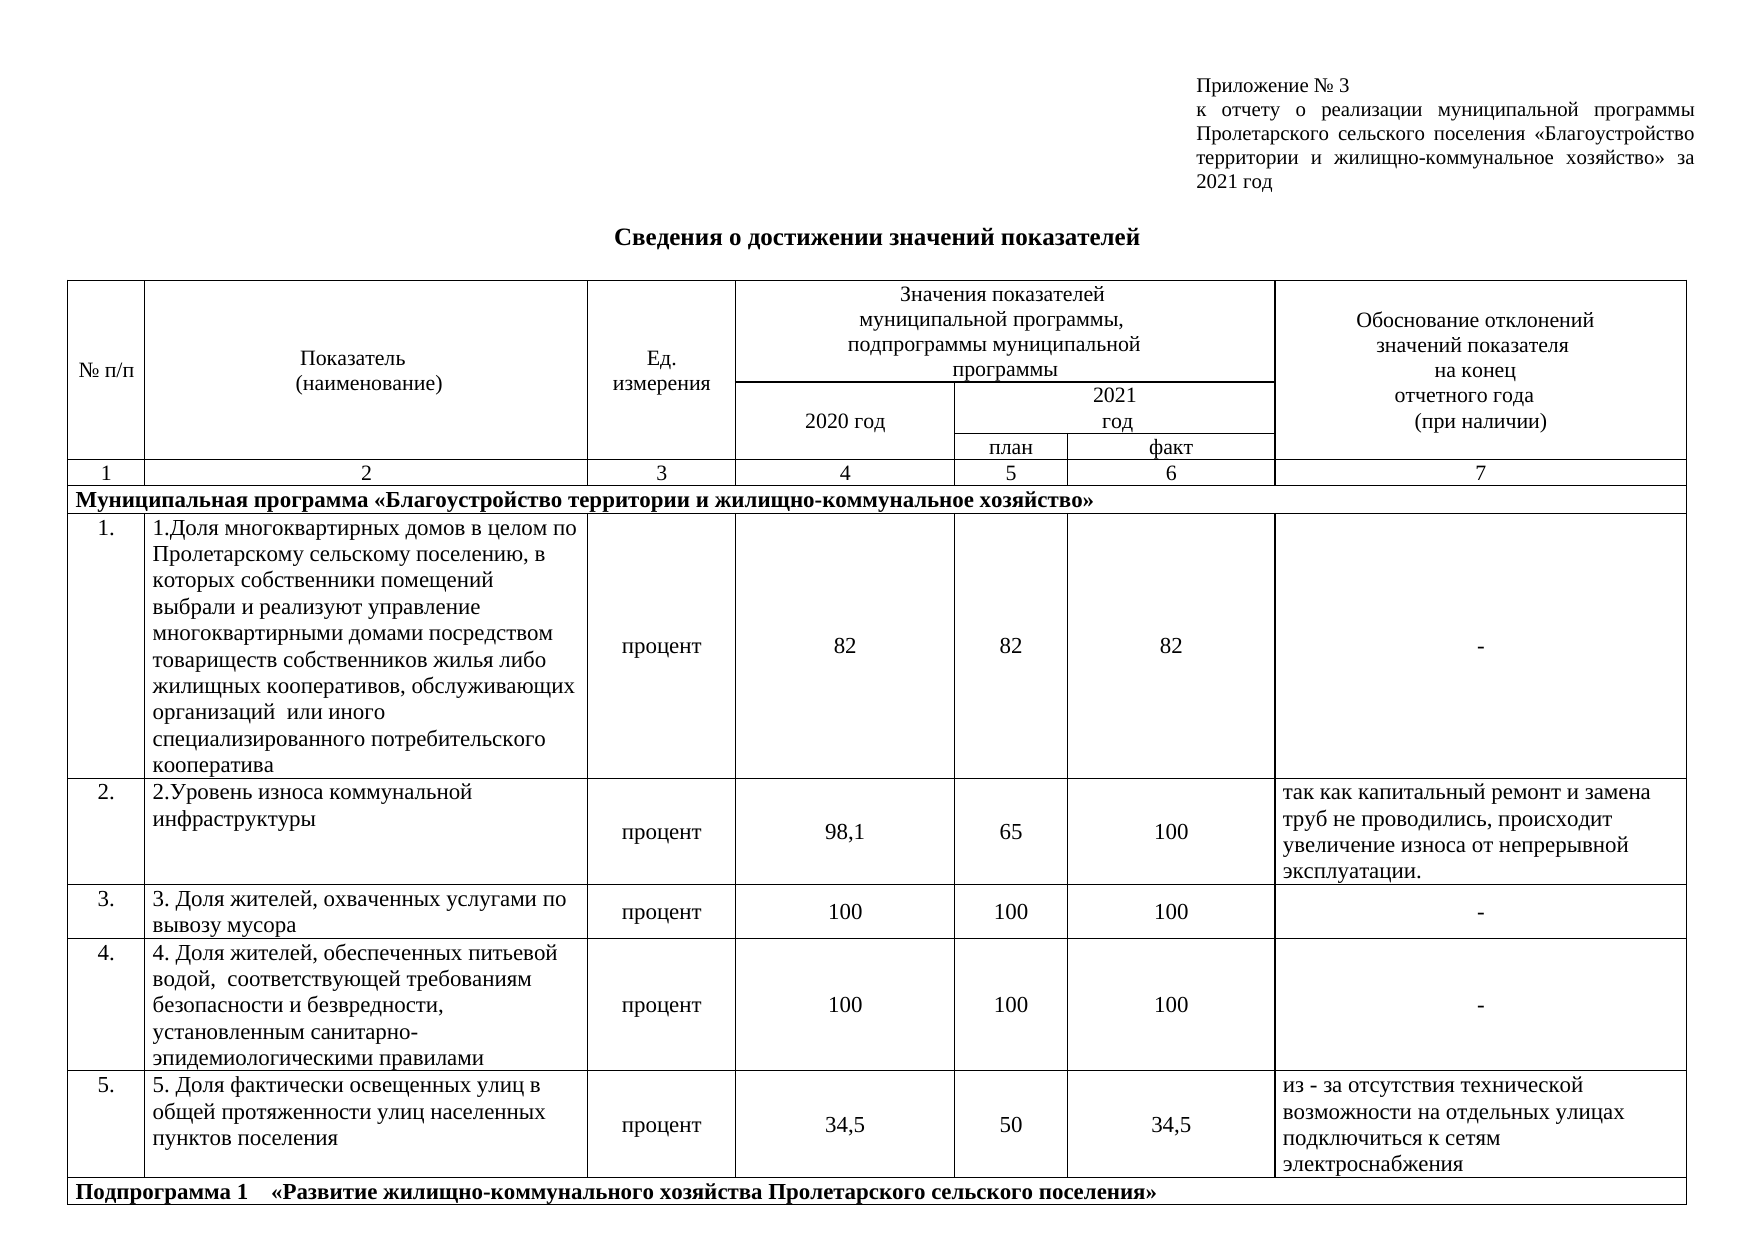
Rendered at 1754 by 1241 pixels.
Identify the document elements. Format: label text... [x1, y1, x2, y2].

text к отчету о реализации муниципальной программы Пролетарского сельского поселения «Благоустройство территории и жилищно-коммунальное хозяйство» за 2021 год [1196, 97, 1695, 193]
table_cell - [1276, 514, 1686, 777]
table_cell 3. [68, 885, 144, 938]
table_cell процент [588, 1071, 735, 1177]
table_cell - [1276, 939, 1686, 1070]
table_cell процент [588, 779, 735, 884]
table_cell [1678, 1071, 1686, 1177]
table_cell 98,1 [736, 779, 954, 884]
table_cell 5. Доля фактически освещенных улиц в общей протяженности улиц населенных пунктов поселения [145, 1071, 587, 1177]
table_cell 100 [1068, 939, 1274, 1070]
table_cell 100 [955, 939, 1067, 1070]
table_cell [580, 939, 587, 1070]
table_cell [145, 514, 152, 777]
table_header № п/п [68, 281, 144, 459]
table_cell 2020 год [736, 383, 954, 459]
table_header Показатель (наименование) [145, 281, 587, 459]
table_cell процент [588, 885, 735, 938]
table_cell 34,5 [1068, 1071, 1274, 1177]
table_cell 34,5 [736, 1071, 954, 1177]
table_cell процент [588, 514, 735, 777]
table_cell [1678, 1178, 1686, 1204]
text Приложение № 3 [1196, 73, 1695, 97]
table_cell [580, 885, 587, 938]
table_cell 4. [68, 939, 144, 1070]
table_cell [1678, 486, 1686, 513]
table_header Ед. измерения [588, 281, 735, 459]
table_cell 100 [736, 939, 954, 1070]
table_cell 100 [1068, 779, 1274, 884]
table_header Обоснование отклонений значений показателя на конец отчетного года (при наличии) [1276, 281, 1686, 459]
table_cell 82 [1068, 514, 1274, 777]
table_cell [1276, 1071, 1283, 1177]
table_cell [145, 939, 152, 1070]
table_cell 50 [955, 1071, 1067, 1177]
table_cell 100 [1068, 885, 1274, 938]
table_cell 100 [955, 885, 1067, 938]
table_cell 65 [955, 779, 1067, 884]
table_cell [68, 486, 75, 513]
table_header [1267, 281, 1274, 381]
table_cell 5. [68, 1071, 144, 1177]
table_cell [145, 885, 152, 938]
table_cell 100 [736, 885, 954, 938]
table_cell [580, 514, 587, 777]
table_cell 2.Уровень износа коммунальной инфраструктуры [145, 779, 587, 884]
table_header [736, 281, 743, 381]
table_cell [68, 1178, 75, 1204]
table_cell 82 [955, 514, 1067, 777]
table_cell 82 [736, 514, 954, 777]
table_cell - [1276, 885, 1686, 938]
table_cell так как капитальный ремонт и замена труб не проводились, происходит увеличение износа от непрерывной эксплуатации. [1276, 779, 1686, 884]
table_cell 2. [68, 779, 144, 884]
table_cell 1. [68, 514, 144, 777]
text Сведения о достижении значений показателей [59, 222, 1695, 251]
table_cell процент [588, 939, 735, 1070]
